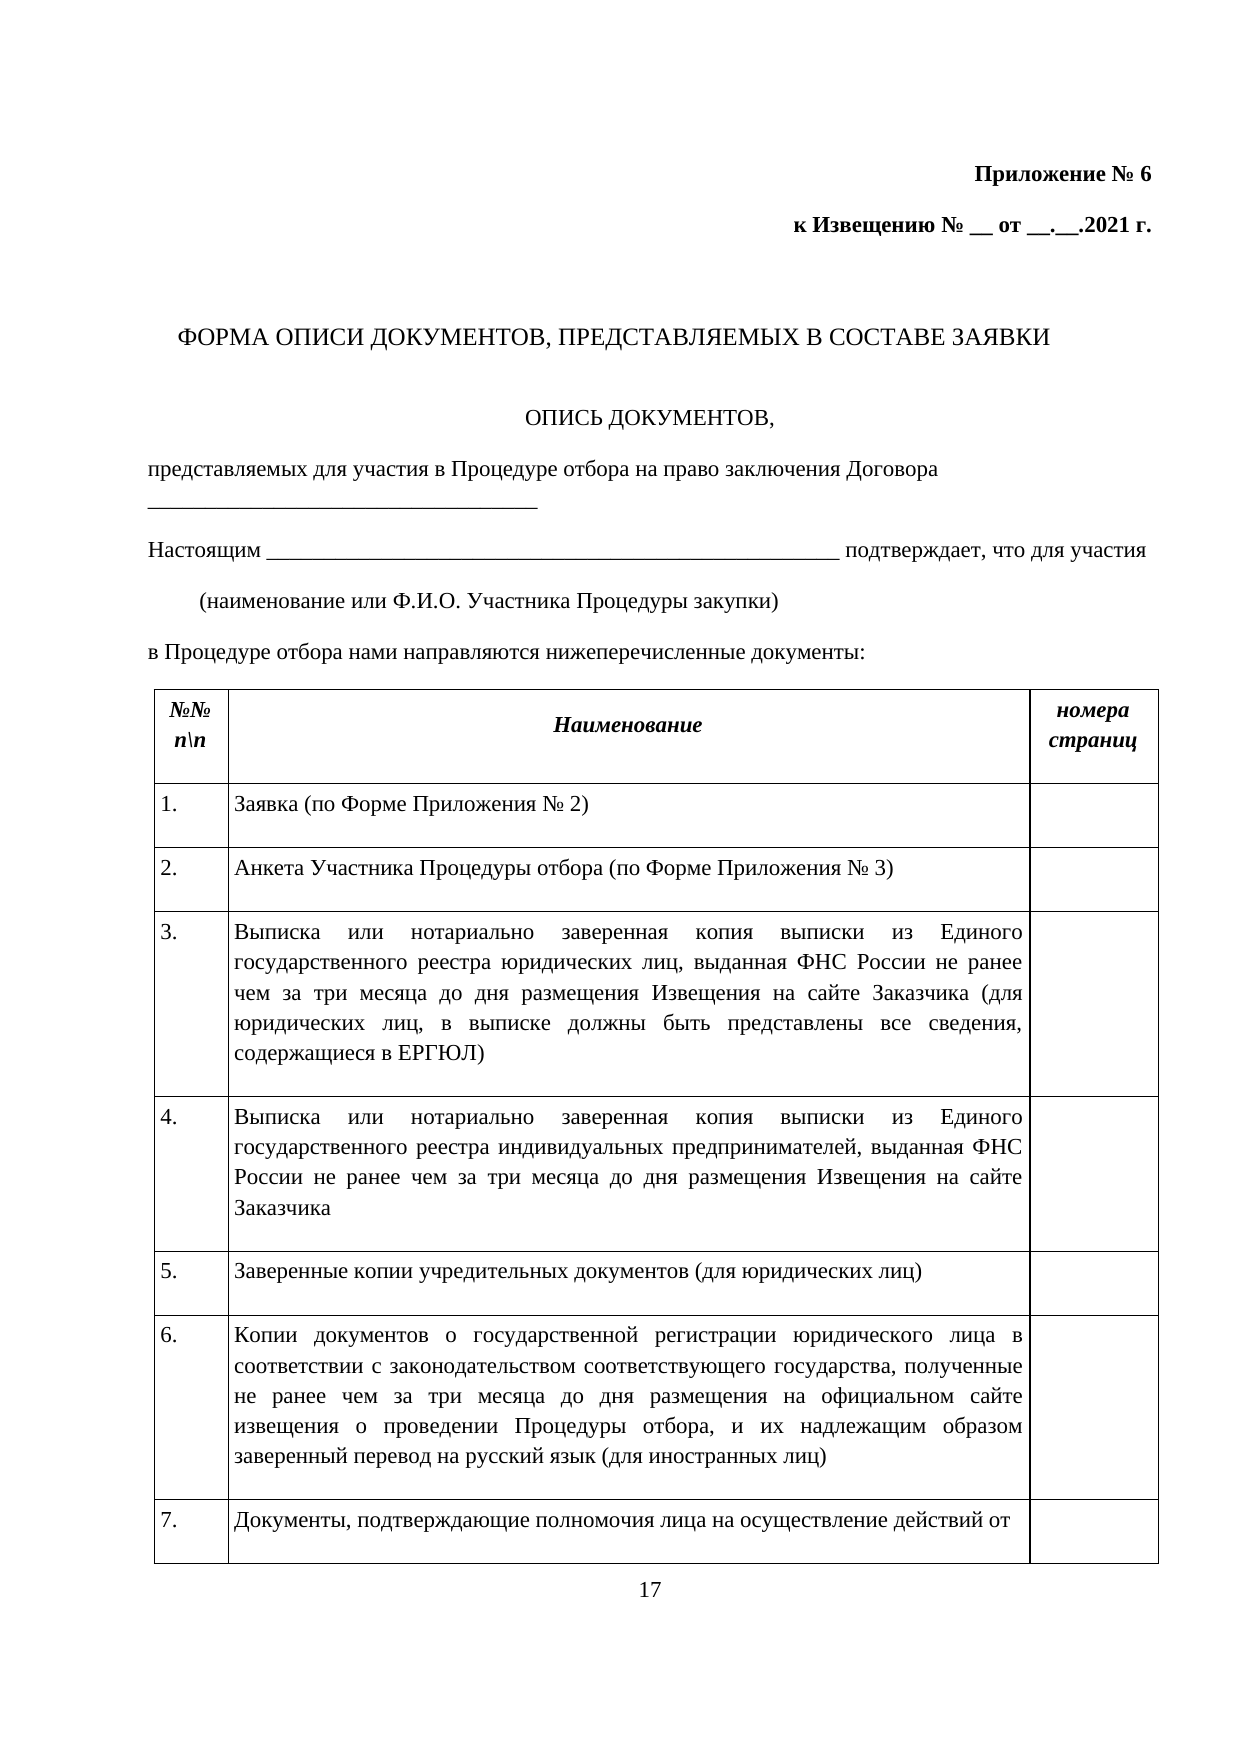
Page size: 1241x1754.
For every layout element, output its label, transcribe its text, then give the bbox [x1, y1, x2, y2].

table_header №№ п\п [155, 690, 228, 783]
table_cell [1031, 1316, 1158, 1499]
list к Извещению № __ от __.__.2021 г. [185, 211, 1152, 238]
table_cell [1031, 848, 1158, 911]
table_cell 2. [155, 848, 228, 911]
table_cell [1031, 1500, 1158, 1563]
text представляемых для участия в Процедуре отбора на право заключения Договора __________________________________ [148, 455, 1152, 511]
table_cell [1031, 784, 1158, 847]
table_cell [1031, 1097, 1158, 1251]
table_cell Выписка или нотариально заверенная копия выписки из Единого государственного реестра индивидуальных предпринимателей, выданная ФНС России не ранее чем за три месяца до дня размещения Извещения на сайте Заказчика [229, 1097, 1029, 1251]
table_cell Выписка или нотариально заверенная копия выписки из Единого государственного реестра юридических лиц, выданная ФНС России не ранее чем за три месяца до дня размещения Извещения на сайте Заказчика (для юридических лиц, в выписке должны быть представлены все сведения, содержащиеся в ЕРГЮЛ) [229, 912, 1029, 1096]
table_cell 6. [155, 1316, 228, 1499]
text Настоящим __________________________________________________ подтверждает, что для участия [148, 536, 1152, 562]
table_cell Заявка (по Форме Приложения № 2) [229, 784, 1029, 847]
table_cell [229, 1500, 1029, 1563]
list Приложение № 6 [185, 160, 1152, 187]
table_header номера страниц [1031, 690, 1158, 783]
table_cell 4. [155, 1097, 228, 1251]
table_cell Копии документов о государственной регистрации юридического лица в соответствии с законодательством соответствующего государства, полученные не ранее чем за три месяца до дня размещения на официальном сайте извещения о проведении Процедуры отбора, и их надлежащим образом заверенный перевод на русский язык (для иностранных лиц) [229, 1316, 1029, 1499]
table_cell 3. [155, 912, 228, 1096]
table_cell [1031, 1252, 1158, 1314]
table_cell Заверенные копии учредительных документов (для юридических лиц) [229, 1252, 1029, 1314]
subtitle ФОРМА ОПИСИ ДОКУМЕНТОВ, ПРЕДСТАВЛЯЕМЫХ В СОСТАВЕ ЗАЯВКИ [177, 322, 1152, 351]
text в Процедуре отбора нами направляются нижеперечисленные документы: [148, 638, 1152, 664]
table_cell 7. [155, 1500, 228, 1563]
text ОПИСЬ ДОКУМЕНТОВ, [148, 404, 1152, 430]
table_cell Анкета Участника Процедуры отбора (по Форме Приложения № 3) [229, 848, 1029, 911]
table_cell 1. [155, 784, 228, 847]
table_cell 5. [155, 1252, 228, 1314]
table_cell [1031, 912, 1158, 1096]
text (наименование или Ф.И.О. Участника Процедуры закупки) [148, 587, 1152, 613]
table_header Наименование [229, 690, 1029, 783]
